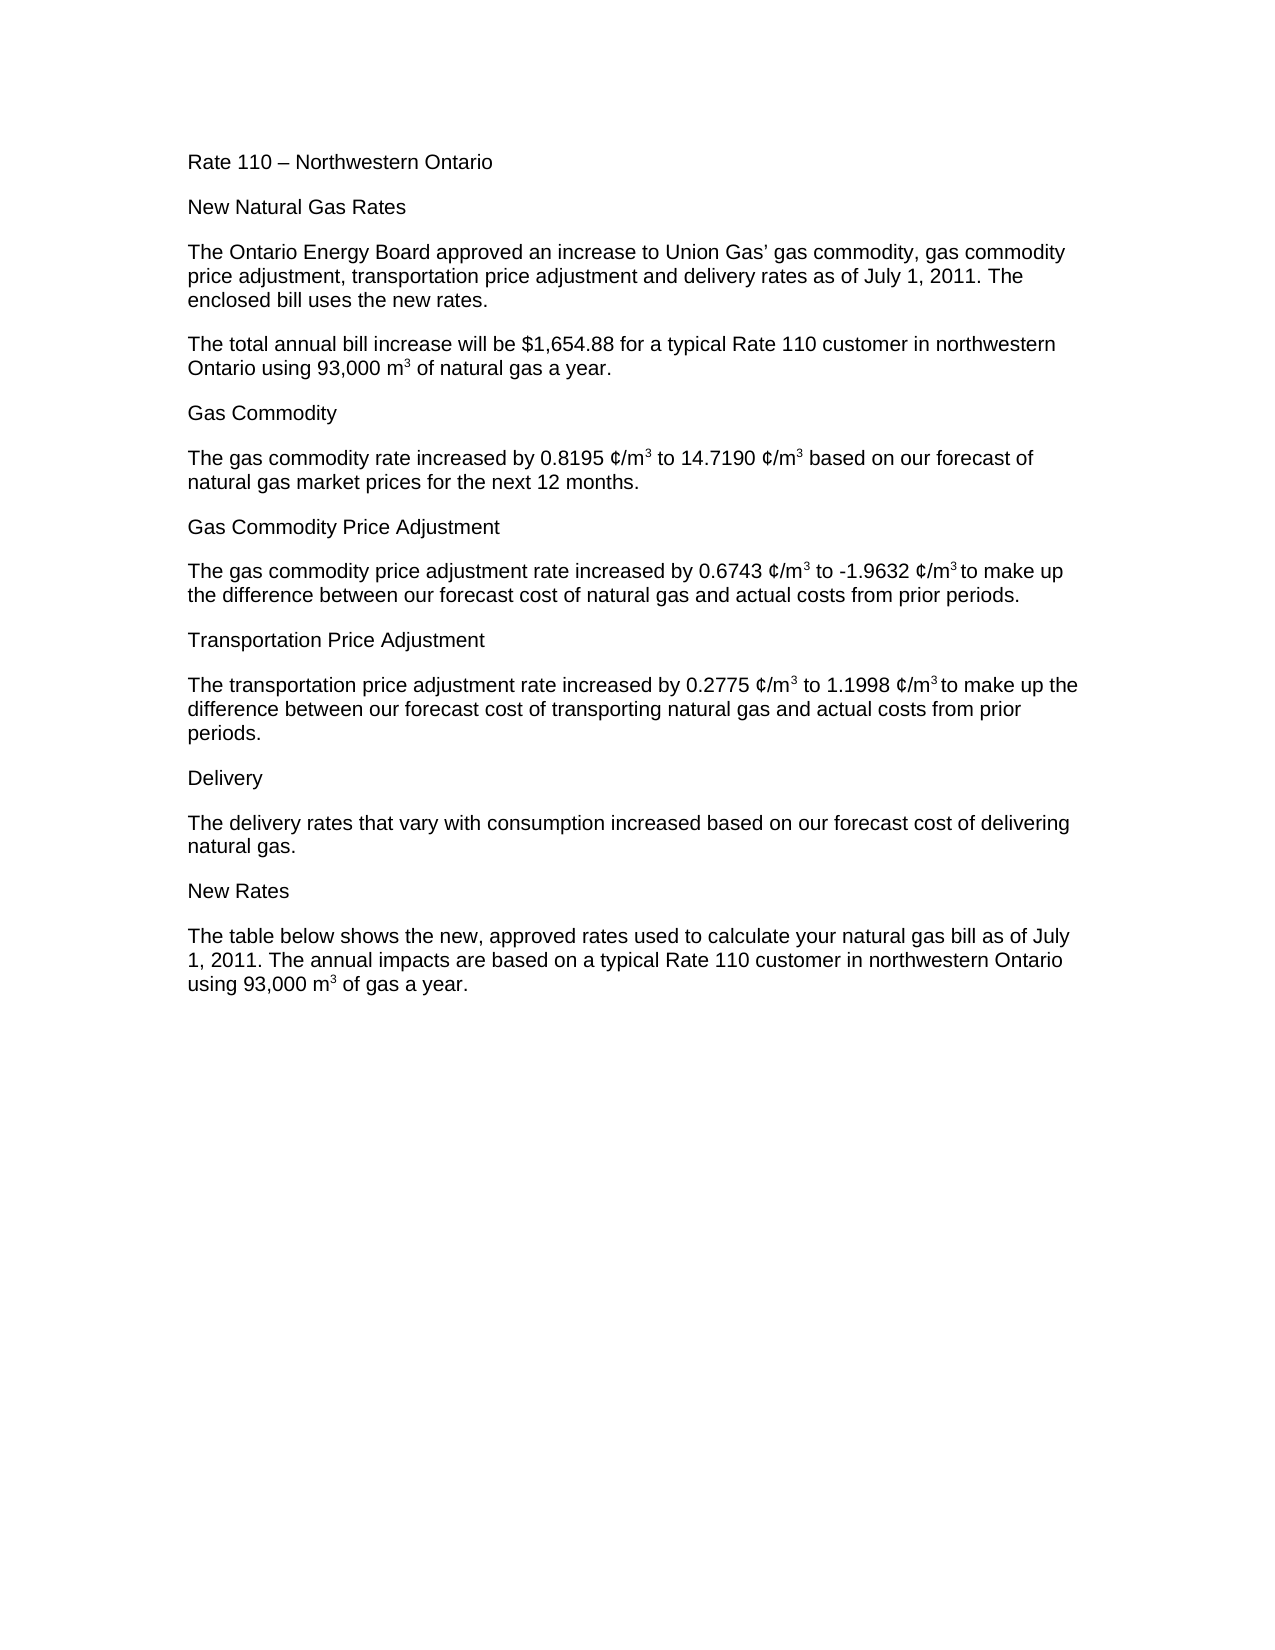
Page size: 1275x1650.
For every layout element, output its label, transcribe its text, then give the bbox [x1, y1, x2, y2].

text New Natural Gas Rates [187, 195, 1087, 219]
text Gas Commodity [187, 401, 1087, 425]
text The gas commodity price adjustment rate increased by 0.6743 ¢/m3 to -1.9632 ¢/m3 to make up the difference between our forecast cost of natural gas and actual costs from prior periods. [187, 559, 1087, 607]
text The total annual bill increase will be $1,654.88 for a typical Rate 110 customer in northwestern Ontario using 93,000 m3 of natural gas a year. [187, 332, 1087, 380]
text New Rates [187, 879, 1087, 903]
text The gas commodity rate increased by 0.8195 ¢/m3 to 14.7190 ¢/m3 based on our forecast of natural gas market prices for the next 12 months. [187, 446, 1087, 494]
text Delivery [187, 766, 1087, 789]
text The table below shows the new, approved rates used to calculate your natural gas bill as of July 1, 2011. The annual impacts are based on a typical Rate 110 customer in northwestern Ontario using 93,000 m3 of gas a year. [187, 924, 1087, 996]
text Transportation Price Adjustment [187, 628, 1087, 652]
text The Ontario Energy Board approved an increase to Union Gas’ gas commodity, gas commodity price adjustment, transportation price adjustment and delivery rates as of July 1, 2011. The enclosed bill uses the new rates. [187, 239, 1087, 311]
text Gas Commodity Price Adjustment [187, 514, 1087, 538]
text Rate 110 – Northwestern Ontario [187, 150, 1087, 174]
text The transportation price adjustment rate increased by 0.2775 ¢/m3 to 1.1998 ¢/m3 to make up the difference between our forecast cost of transporting natural gas and actual costs from prior periods. [187, 673, 1087, 745]
text The delivery rates that vary with consumption increased based on our forecast cost of delivering natural gas. [187, 810, 1087, 858]
